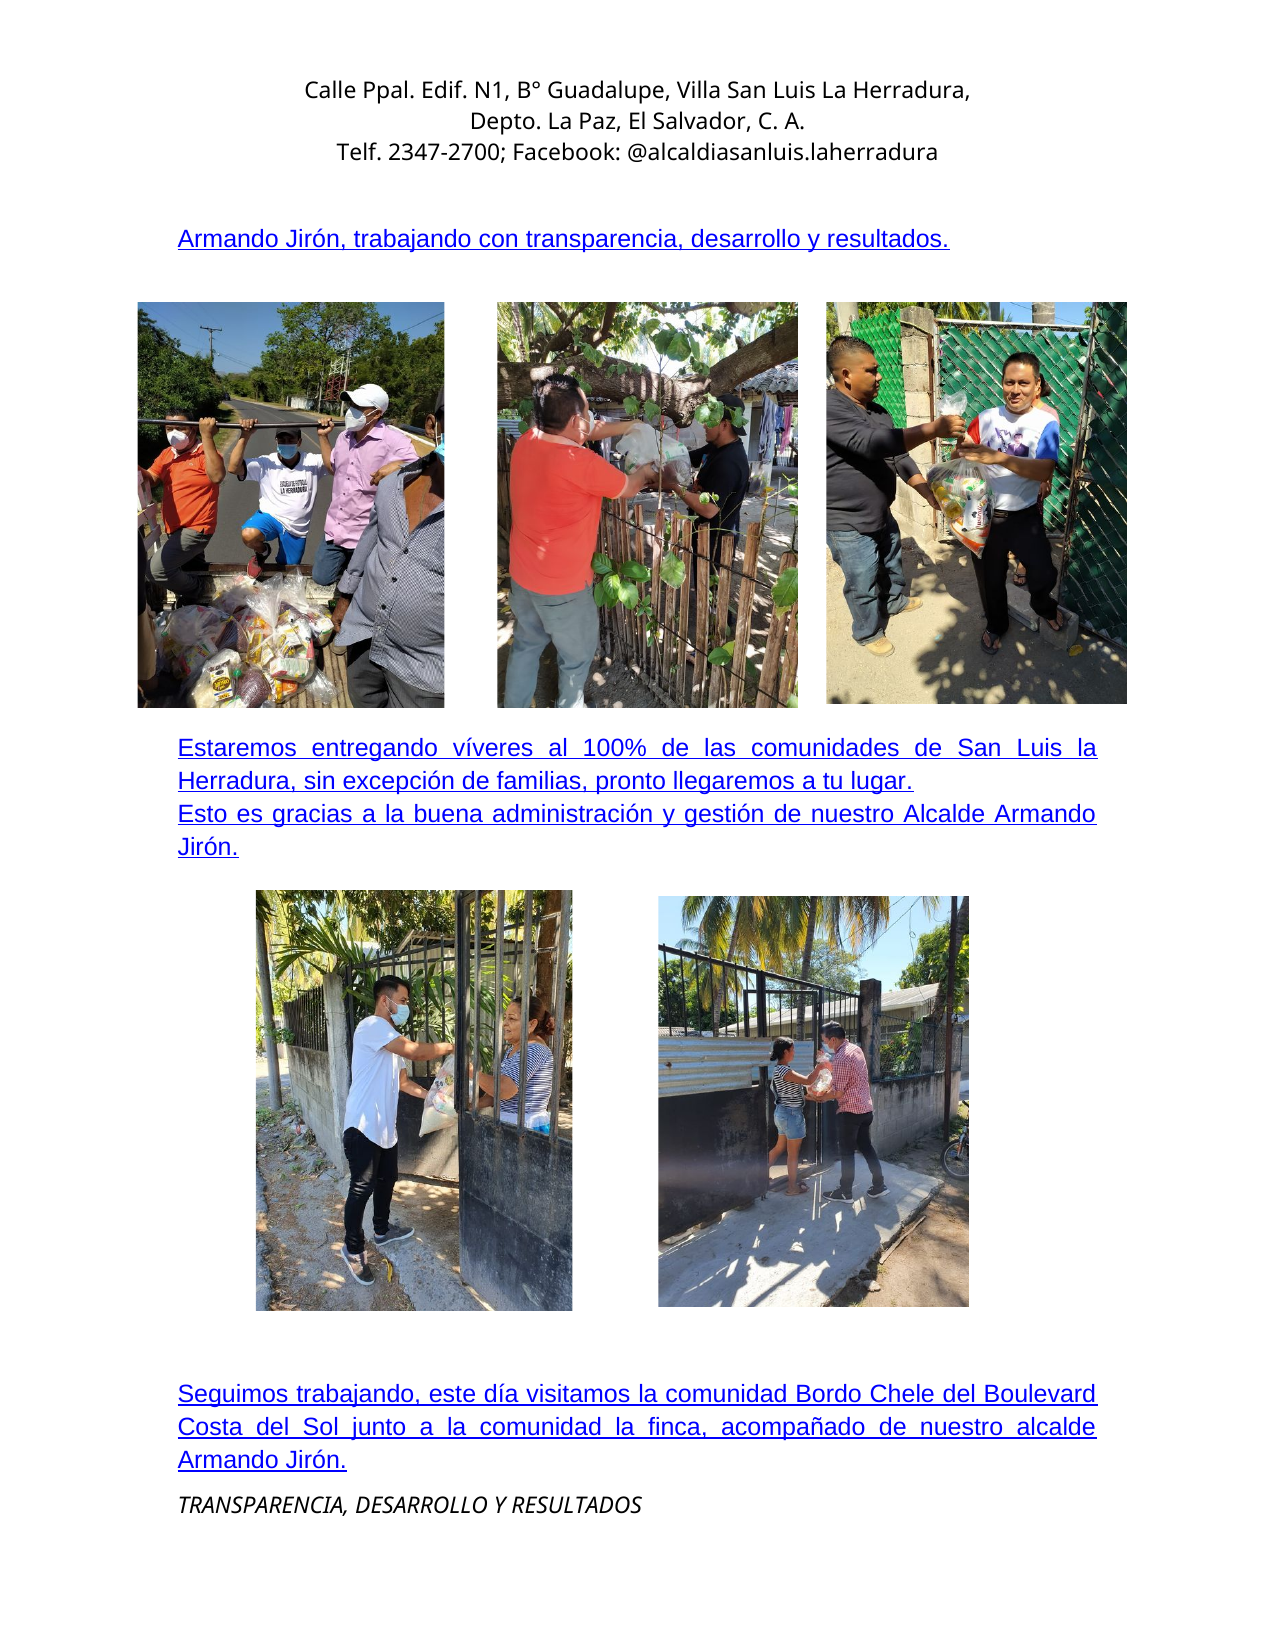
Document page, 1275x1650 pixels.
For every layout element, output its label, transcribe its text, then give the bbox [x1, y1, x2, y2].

text Seguimos trabajando, este día visitamos la comunidad Bordo Chele del Boulevard Costa del Sol junto a la comunidad la finca, acompañado de nuestro alcalde Armando Jirón. [177, 1405, 1098, 1474]
text Esto es gracias a la buena administración y gestión de nuestro Alcalde Armando Jirón. [177, 799, 1098, 861]
text Seguimos trabajando, este día visitamos la comunidad Bordo Chele del Boulevard Costa del Sol junto a la comunidad la finca, acompañado de nuestro alcalde Armando Jirón. [177, 1379, 1098, 1404]
picture [826, 302, 1127, 704]
picture [497, 302, 798, 708]
picture [137, 302, 445, 708]
text Estaremos entregando víveres al 100% de las comunidades de San Luis la Herradura, sin excepción de familias, pronto llegaremos a tu lugar. [177, 759, 1098, 795]
picture [658, 896, 969, 1307]
picture [255, 890, 573, 1311]
text Armando Jirón, trabajando con transparencia, desarrollo y resultados. [177, 223, 1098, 252]
